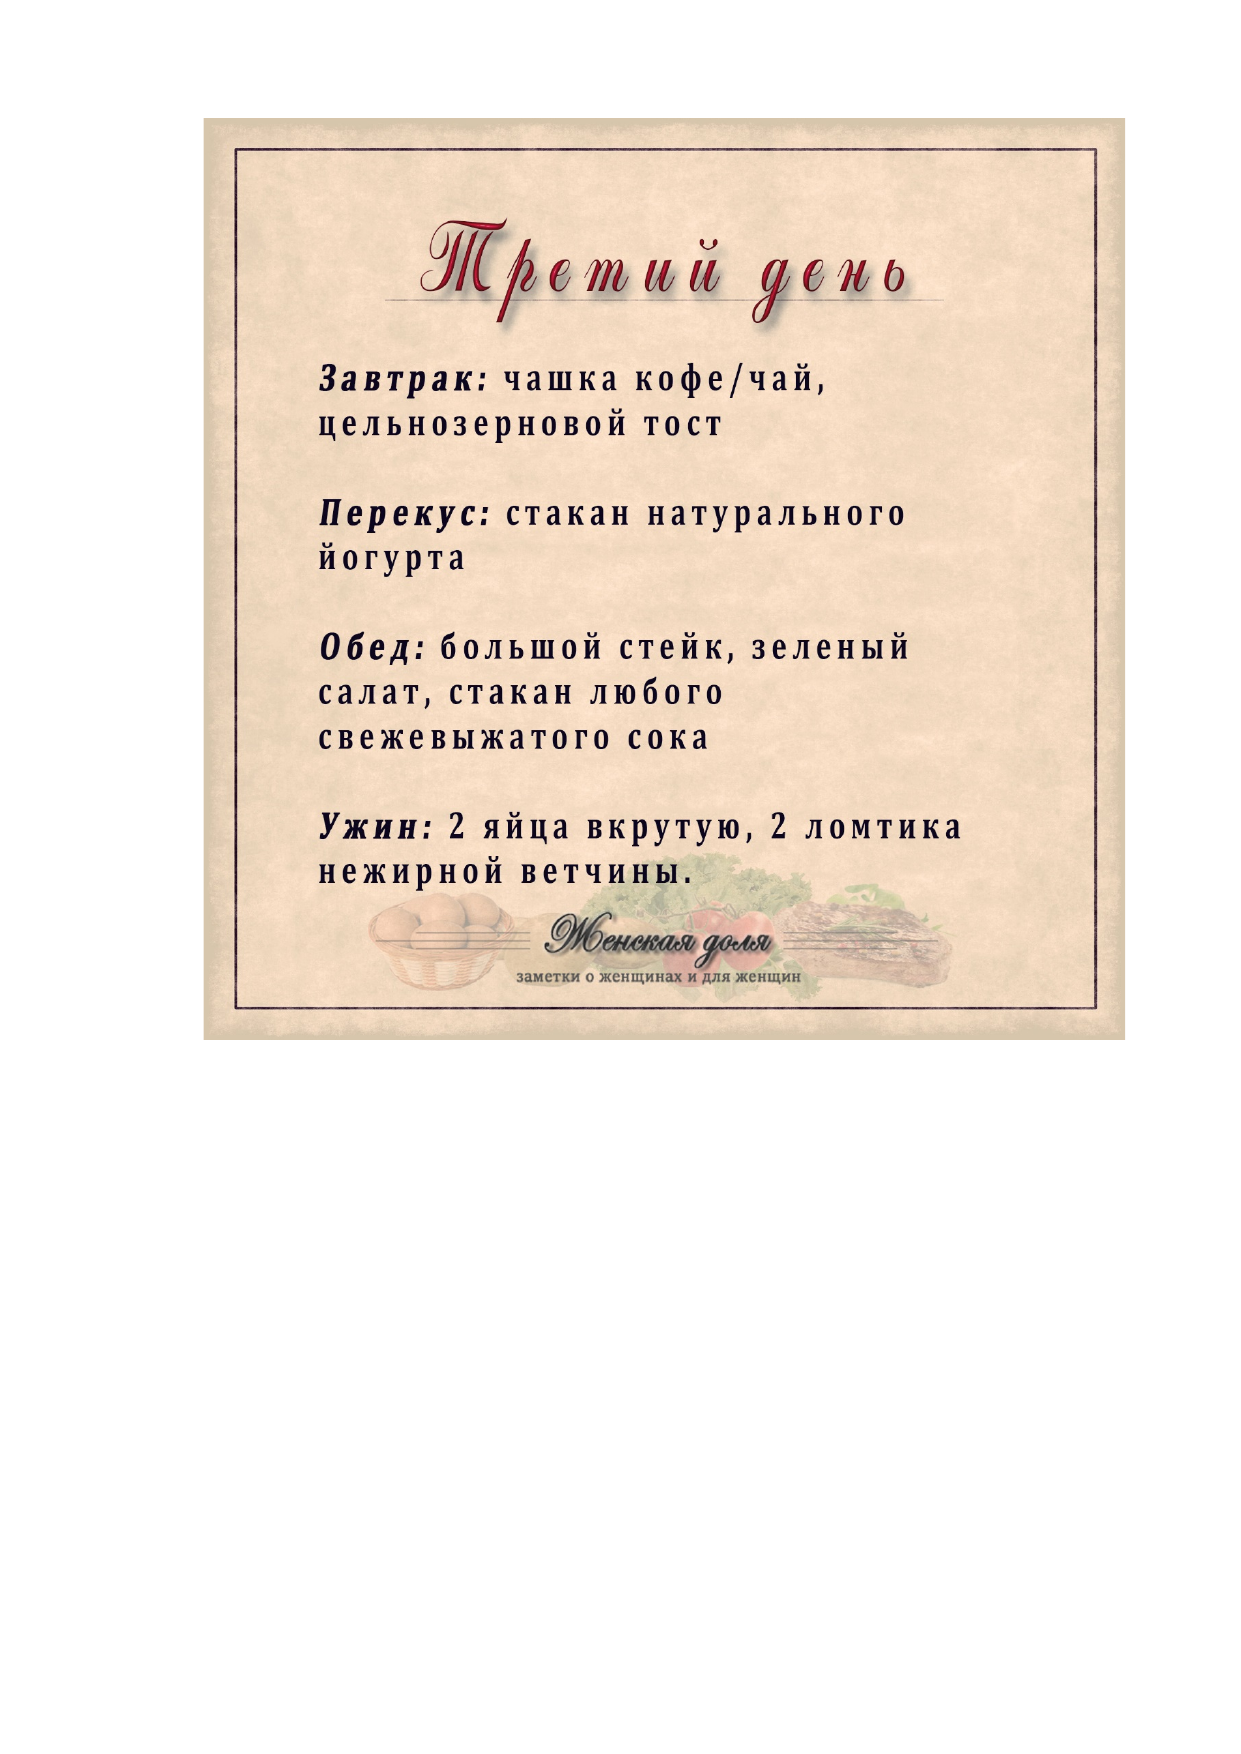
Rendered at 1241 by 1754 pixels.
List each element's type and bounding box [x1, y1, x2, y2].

picture [203, 118, 1126, 1040]
